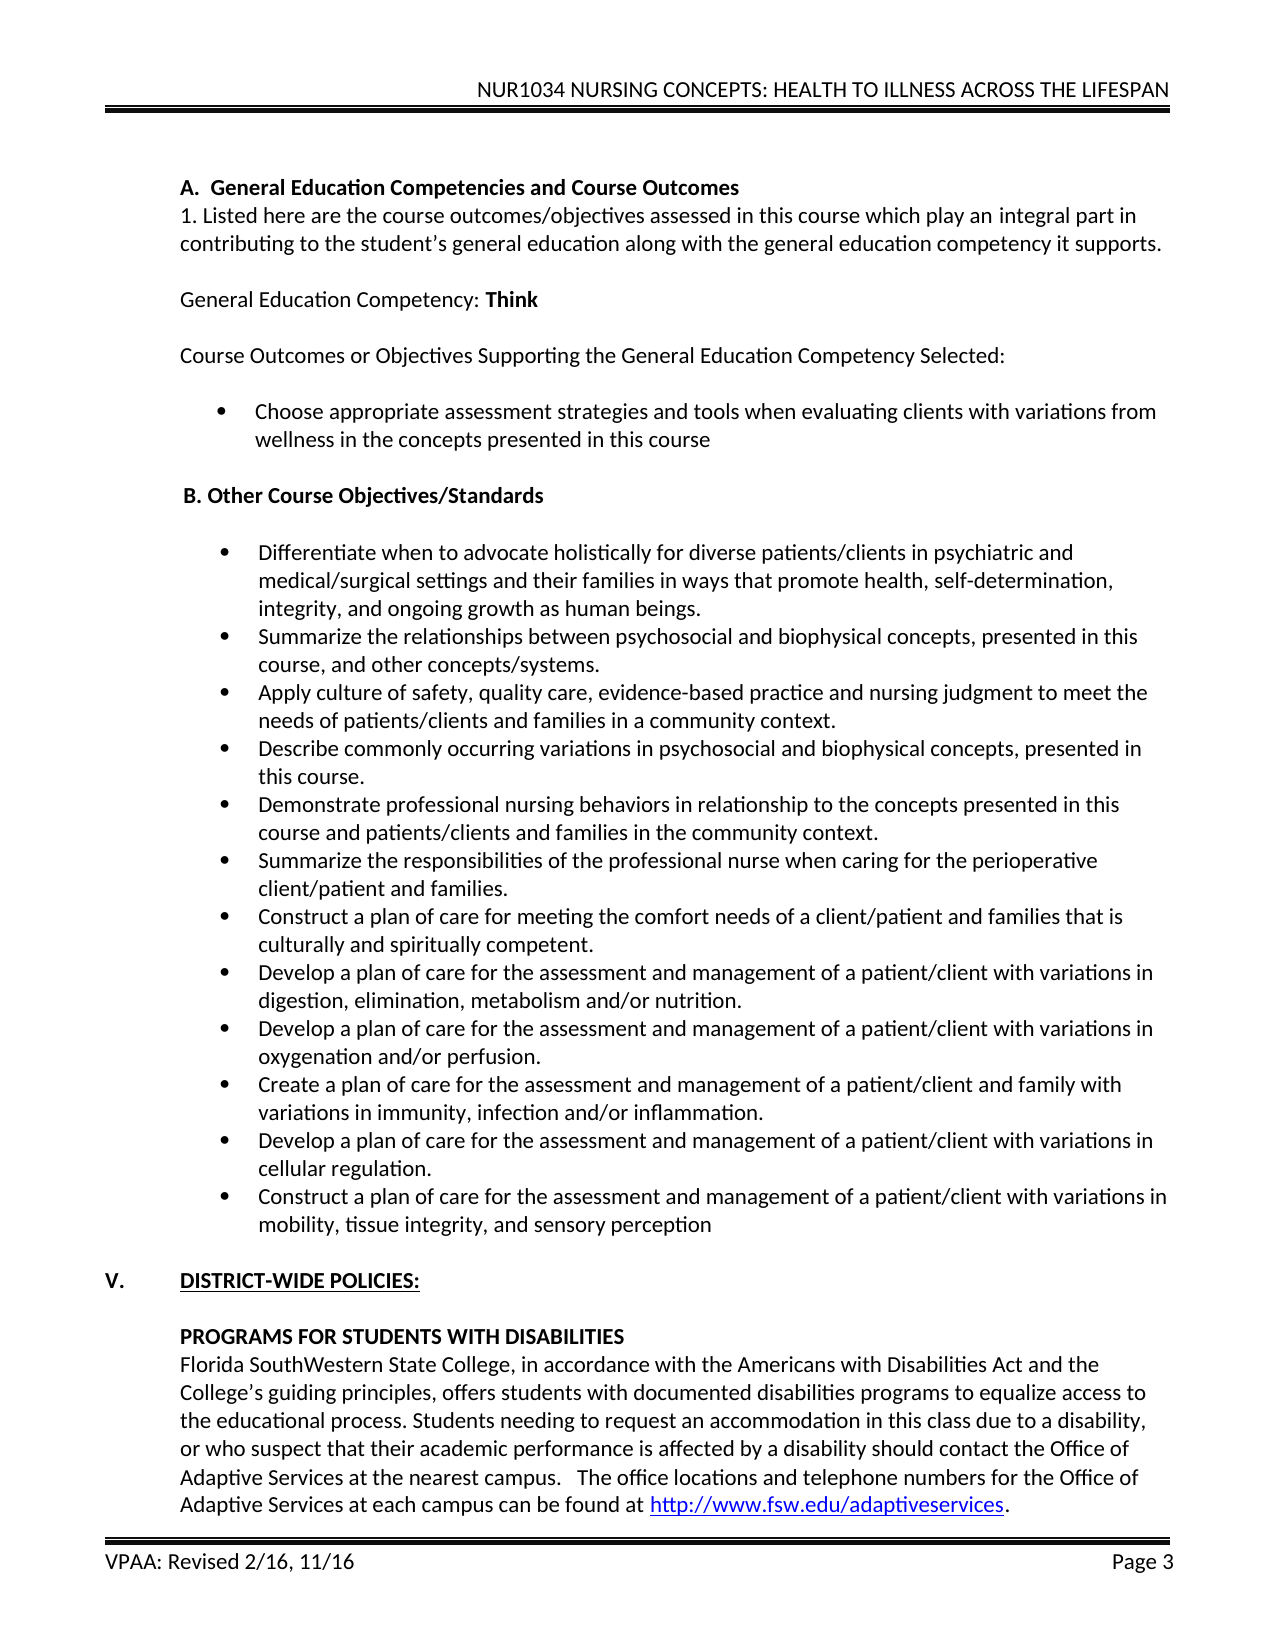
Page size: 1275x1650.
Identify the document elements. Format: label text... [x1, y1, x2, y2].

list Develop a plan of care for the assessment and management of a patient/client with variations in digestion, elimination, metabolism and/or nutrition. [221, 958, 1170, 1014]
list Demonstrate professional nursing behaviors in relationship to the concepts presented in this course and patients/clients and families in the community context. [221, 790, 1170, 846]
list Create a plan of care for the assessment and management of a patient/client and family with variations in immunity, infection and/or inflammation. [221, 1070, 1170, 1126]
text A. General Education Competencies and Course Outcomes [105, 173, 1170, 201]
list Construct a plan of care for meeting the comfort needs of a client/patient and families that is culturally and spiritually competent. [221, 902, 1170, 958]
list Apply culture of safety, quality care, evidence-based practice and nursing judgment to meet the needs of patients/clients and families in a community context. [221, 678, 1170, 734]
text B. Other Course Objectives/Standards [180, 481, 1170, 509]
list Develop a plan of care for the assessment and management of a patient/client with variations in oxygenation and/or perfusion. [221, 1014, 1170, 1070]
list Differentiate when to advocate holistically for diverse patients/clients in psychiatric and medical/surgical settings and their families in ways that promote health, self-determination, integrity, and ongoing growth as human beings. [221, 538, 1170, 622]
text Florida SouthWestern State College, in accordance with the Americans with Disabilities Act and the College’s guiding principles, offers students with documented disabilities programs to equalize access to the educational process. Students needing to request an accommodation in this class due to a disability, or who suspect that their academic performance is affected by a disability should contact the Office of Adaptive Services at the nearest campus. The office locations and telephone numbers for the Office of Adaptive Services at each campus can be found at http://www.fsw.edu/adaptiveservices. [180, 1351, 1170, 1519]
list Construct a plan of care for the assessment and management of a patient/client with variations in mobility, tissue integrity, and sensory perception [221, 1182, 1170, 1238]
text Programs for Students with Disabilities [180, 1322, 1170, 1351]
text 1. Listed here are the course outcomes/objectives assessed in this course which play an integral part in contributing to the student’s general education along with the general education competency it supports. [180, 201, 1170, 257]
list Summarize the relationships between psychosocial and biophysical concepts, presented in this course, and other concepts/systems. [221, 622, 1170, 678]
list Summarize the responsibilities of the professional nurse when caring for the perioperative client/patient and families. [221, 846, 1170, 902]
list Develop a plan of care for the assessment and management of a patient/client with variations in cellular regulation. [221, 1126, 1170, 1182]
text Course Outcomes or Objectives Supporting the General Education Competency Selected: [105, 341, 1170, 369]
text General Education Competency: Think [105, 285, 1170, 313]
list Choose appropriate assessment strategies and tools when evaluating clients with variations from wellness in the concepts presented in this course [217, 397, 1170, 453]
list Describe commonly occurring variations in psychosocial and biophysical concepts, presented in this course. [221, 734, 1170, 790]
list DISTRICT-WIDE POLICIES: [105, 1266, 1170, 1294]
